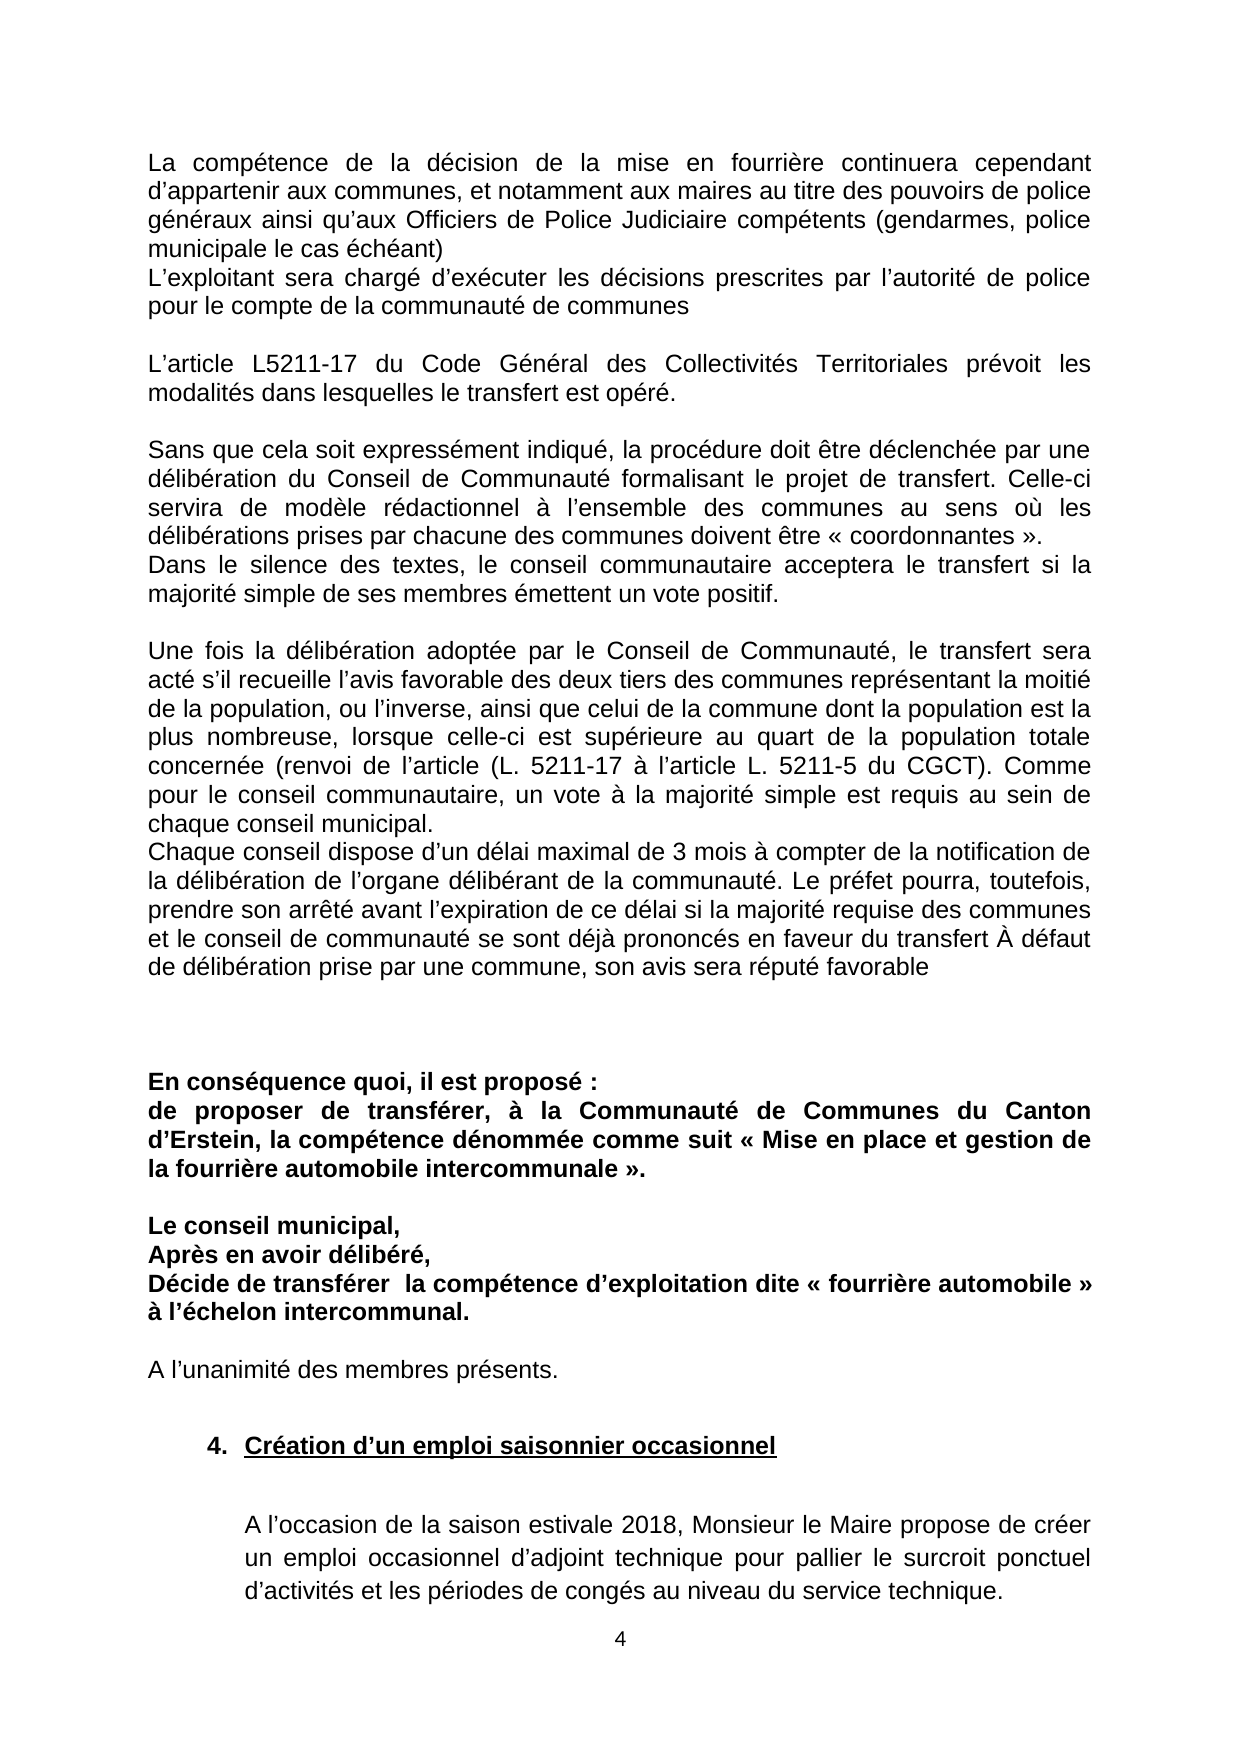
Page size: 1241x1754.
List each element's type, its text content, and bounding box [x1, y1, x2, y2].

text En conséquence quoi, il est proposé : [148, 1067, 1093, 1096]
text de proposer de transférer, à la Communauté de Communes du Canton d’Erstein, la compétence dénommée comme suit « Mise en place et gestion de la fourrière automobile intercommunale ». [148, 1096, 1093, 1182]
text Le conseil municipal, [148, 1211, 1093, 1240]
text A l’unanimité des membres présents. [148, 1355, 1093, 1383]
text Après en avoir délibéré, [148, 1240, 1093, 1268]
text L’article L5211-17 du Code Général des Collectivités Territoriales prévoit les modalités dans lesquelles le transfert est opéré. [148, 349, 1093, 406]
text Chaque conseil dispose d’un délai maximal de 3 mois à compter de la notification de la délibération de l’organe délibérant de la communauté. Le préfet pourra, toutefois, prendre son arrêté avant l’expiration de ce délai si la majorité requise des communes et le conseil de communauté se sont déjà prononcés en faveur du transfert À défaut de délibération prise par une commune, son avis sera réputé favorable [148, 837, 1093, 981]
text A l’occasion de la saison estivale 2018, Monsieur le Maire propose de créer un emploi occasionnel d’adjoint technique pour pallier le surcroit ponctuel d’activités et les périodes de congés au niveau du service technique. [244, 1510, 1093, 1605]
text Décide de transférer la compétence d’exploitation dite « fourrière automobile » à l’échelon intercommunal. [148, 1268, 1093, 1326]
text Dans le silence des textes, le conseil communautaire acceptera le transfert si la majorité simple de ses membres émettent un vote positif. [148, 550, 1093, 608]
text La compétence de la décision de la mise en fourrière continuera cependant d’appartenir aux communes, et notamment aux maires au titre des pouvoirs de police généraux ainsi qu’aux Officiers de Police Judiciaire compétents (gendarmes, police municipale le cas échéant) [148, 148, 1093, 263]
list Création d’un emploi saisonnier occasionnel [207, 1431, 1093, 1460]
text L’exploitant sera chargé d’exécuter les décisions prescrites par l’autorité de police pour le compte de la communauté de communes [148, 263, 1093, 320]
text Une fois la délibération adoptée par le Conseil de Communauté, le transfert sera acté s’il recueille l’avis favorable des deux tiers des communes représentant la moitié de la population, ou l’inverse, ainsi que celui de la commune dont la population est la plus nombreuse, lorsque celle-ci est supérieure au quart de la population totale concernée (renvoi de l’article (L. 5211-17 à l’article L. 5211-5 du CGCT). Comme pour le conseil communautaire, un vote à la majorité simple est requis au sein de chaque conseil municipal. [148, 636, 1093, 837]
text Sans que cela soit expressément indiqué, la procédure doit être déclenchée par une délibération du Conseil de Communauté formalisant le projet de transfert. Celle-ci servira de modèle rédactionnel à l’ensemble des communes au sens où les délibérations prises par chacune des communes doivent être « coordonnantes ». [148, 435, 1093, 550]
